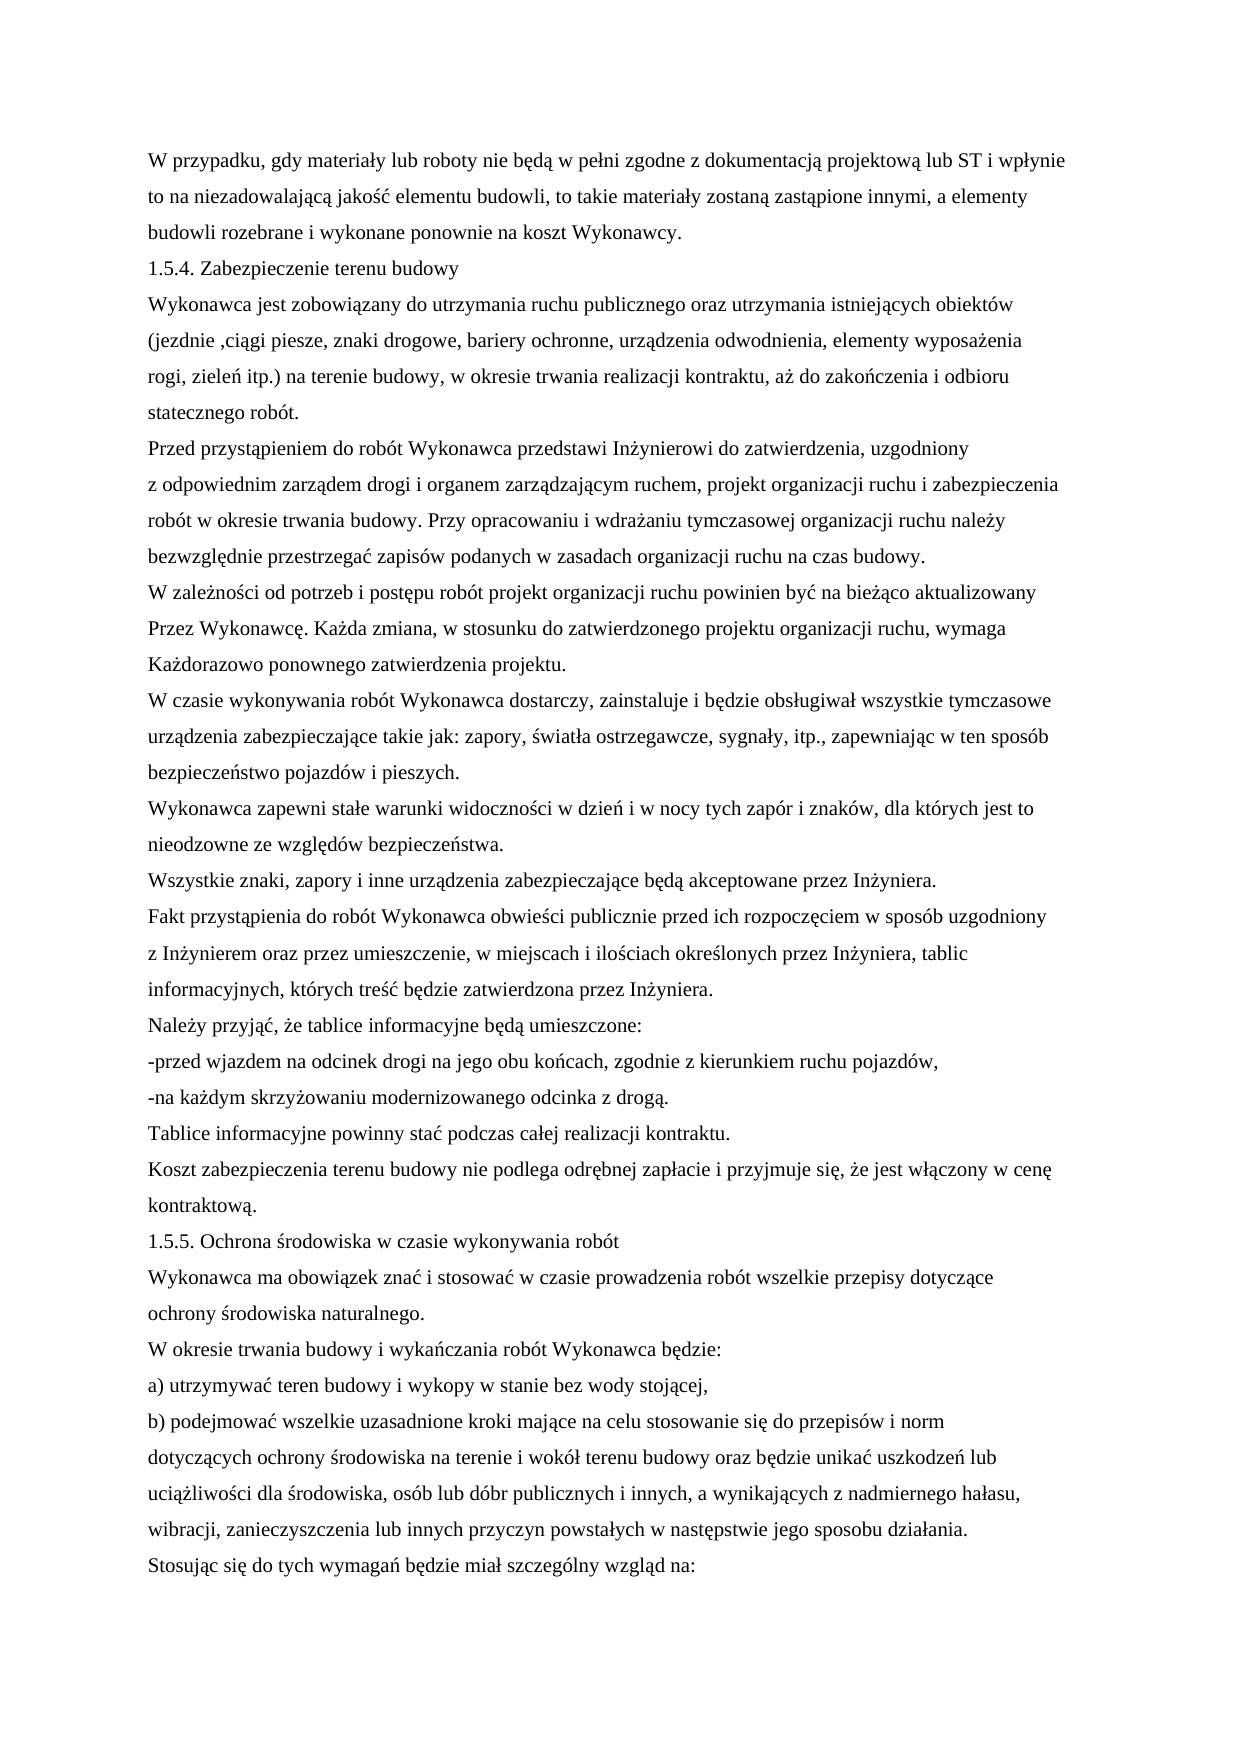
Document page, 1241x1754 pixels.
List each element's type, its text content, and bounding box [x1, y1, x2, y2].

text ochrony środowiska naturalnego. [148, 1301, 1093, 1325]
text Przed przystąpieniem do robót Wykonawca przedstawi Inżynierowi do zatwierdzenia, uzgodniony [148, 436, 1093, 460]
text uciążliwości dla środowiska, osób lub dóbr publicznych i innych, a wynikających z nadmiernego hałasu, [148, 1481, 1093, 1505]
text kontraktową. [148, 1193, 1093, 1217]
text nieodzowne ze względów bezpieczeństwa. [148, 832, 1093, 856]
text to na niezadowalającą jakość elementu budowli, to takie materiały zostaną zastąpione innymi, a elementy [148, 184, 1093, 208]
text W zależności od potrzeb i postępu robót projekt organizacji ruchu powinien być na bieżąco aktualizowany [148, 580, 1093, 604]
text Stosując się do tych wymagań będzie miał szczególny wzgląd na: [148, 1553, 1093, 1577]
text Przez Wykonawcę. Każda zmiana, w stosunku do zatwierdzonego projektu organizacji ruchu, wymaga [148, 616, 1093, 640]
text z odpowiednim zarządem drogi i organem zarządzającym ruchem, projekt organizacji ruchu i zabezpieczenia [148, 472, 1093, 496]
text (jezdnie ,ciągi piesze, znaki drogowe, bariery ochronne, urządzenia odwodnienia, elementy wyposażenia [148, 328, 1093, 352]
text 1.5.5. Ochrona środowiska w czasie wykonywania robót [148, 1229, 1093, 1253]
text Wykonawca zapewni stałe warunki widoczności w dzień i w nocy tych zapór i znaków, dla których jest to [148, 796, 1093, 820]
text -przed wjazdem na odcinek drogi na jego obu końcach, zgodnie z kierunkiem ruchu pojazdów, [148, 1049, 1093, 1073]
text b) podejmować wszelkie uzasadnione kroki mające na celu stosowanie się do przepisów i norm [148, 1409, 1093, 1433]
text wibracji, zanieczyszczenia lub innych przyczyn powstałych w następstwie jego sposobu działania. [148, 1517, 1093, 1541]
text z Inżynierem oraz przez umieszczenie, w miejscach i ilościach określonych przez Inżyniera, tablic [148, 941, 1093, 964]
text 1.5.4. Zabezpieczenie terenu budowy [148, 256, 1093, 280]
text W czasie wykonywania robót Wykonawca dostarczy, zainstaluje i będzie obsługiwał wszystkie tymczasowe [148, 688, 1093, 712]
text W przypadku, gdy materiały lub roboty nie będą w pełni zgodne z dokumentacją projektową lub ST i wpłynie [148, 148, 1093, 172]
text Wszystkie znaki, zapory i inne urządzenia zabezpieczające będą akceptowane przez Inżyniera. [148, 868, 1093, 892]
text a) utrzymywać teren budowy i wykopy w stanie bez wody stojącej, [148, 1373, 1093, 1397]
text -na każdym skrzyżowaniu modernizowanego odcinka z drogą. [148, 1085, 1093, 1109]
text dotyczących ochrony środowiska na terenie i wokół terenu budowy oraz będzie unikać uszkodzeń lub [148, 1445, 1093, 1469]
text Koszt zabezpieczenia terenu budowy nie podlega odrębnej zapłacie i przyjmuje się, że jest włączony w cenę [148, 1157, 1093, 1181]
text Tablice informacyjne powinny stać podczas całej realizacji kontraktu. [148, 1121, 1093, 1145]
text Każdorazowo ponownego zatwierdzenia projektu. [148, 652, 1093, 676]
text Należy przyjąć, że tablice informacyjne będą umieszczone: [148, 1013, 1093, 1037]
text Fakt przystąpienia do robót Wykonawca obwieści publicznie przed ich rozpoczęciem w sposób uzgodniony [148, 904, 1093, 928]
text Wykonawca jest zobowiązany do utrzymania ruchu publicznego oraz utrzymania istniejących obiektów [148, 292, 1093, 316]
text Wykonawca ma obowiązek znać i stosować w czasie prowadzenia robót wszelkie przepisy dotyczące [148, 1265, 1093, 1289]
text robót w okresie trwania budowy. Przy opracowaniu i wdrażaniu tymczasowej organizacji ruchu należy [148, 508, 1093, 532]
text urządzenia zabezpieczające takie jak: zapory, światła ostrzegawcze, sygnały, itp., zapewniając w ten sposób [148, 724, 1093, 748]
text rogi, zieleń itp.) na terenie budowy, w okresie trwania realizacji kontraktu, aż do zakończenia i odbioru [148, 364, 1093, 388]
text statecznego robót. [148, 400, 1093, 424]
text budowli rozebrane i wykonane ponownie na koszt Wykonawcy. [148, 220, 1093, 244]
text bezwzględnie przestrzegać zapisów podanych w zasadach organizacji ruchu na czas budowy. [148, 544, 1093, 568]
text informacyjnych, których treść będzie zatwierdzona przez Inżyniera. [148, 977, 1093, 1001]
text bezpieczeństwo pojazdów i pieszych. [148, 760, 1093, 784]
text W okresie trwania budowy i wykańczania robót Wykonawca będzie: [148, 1337, 1093, 1361]
